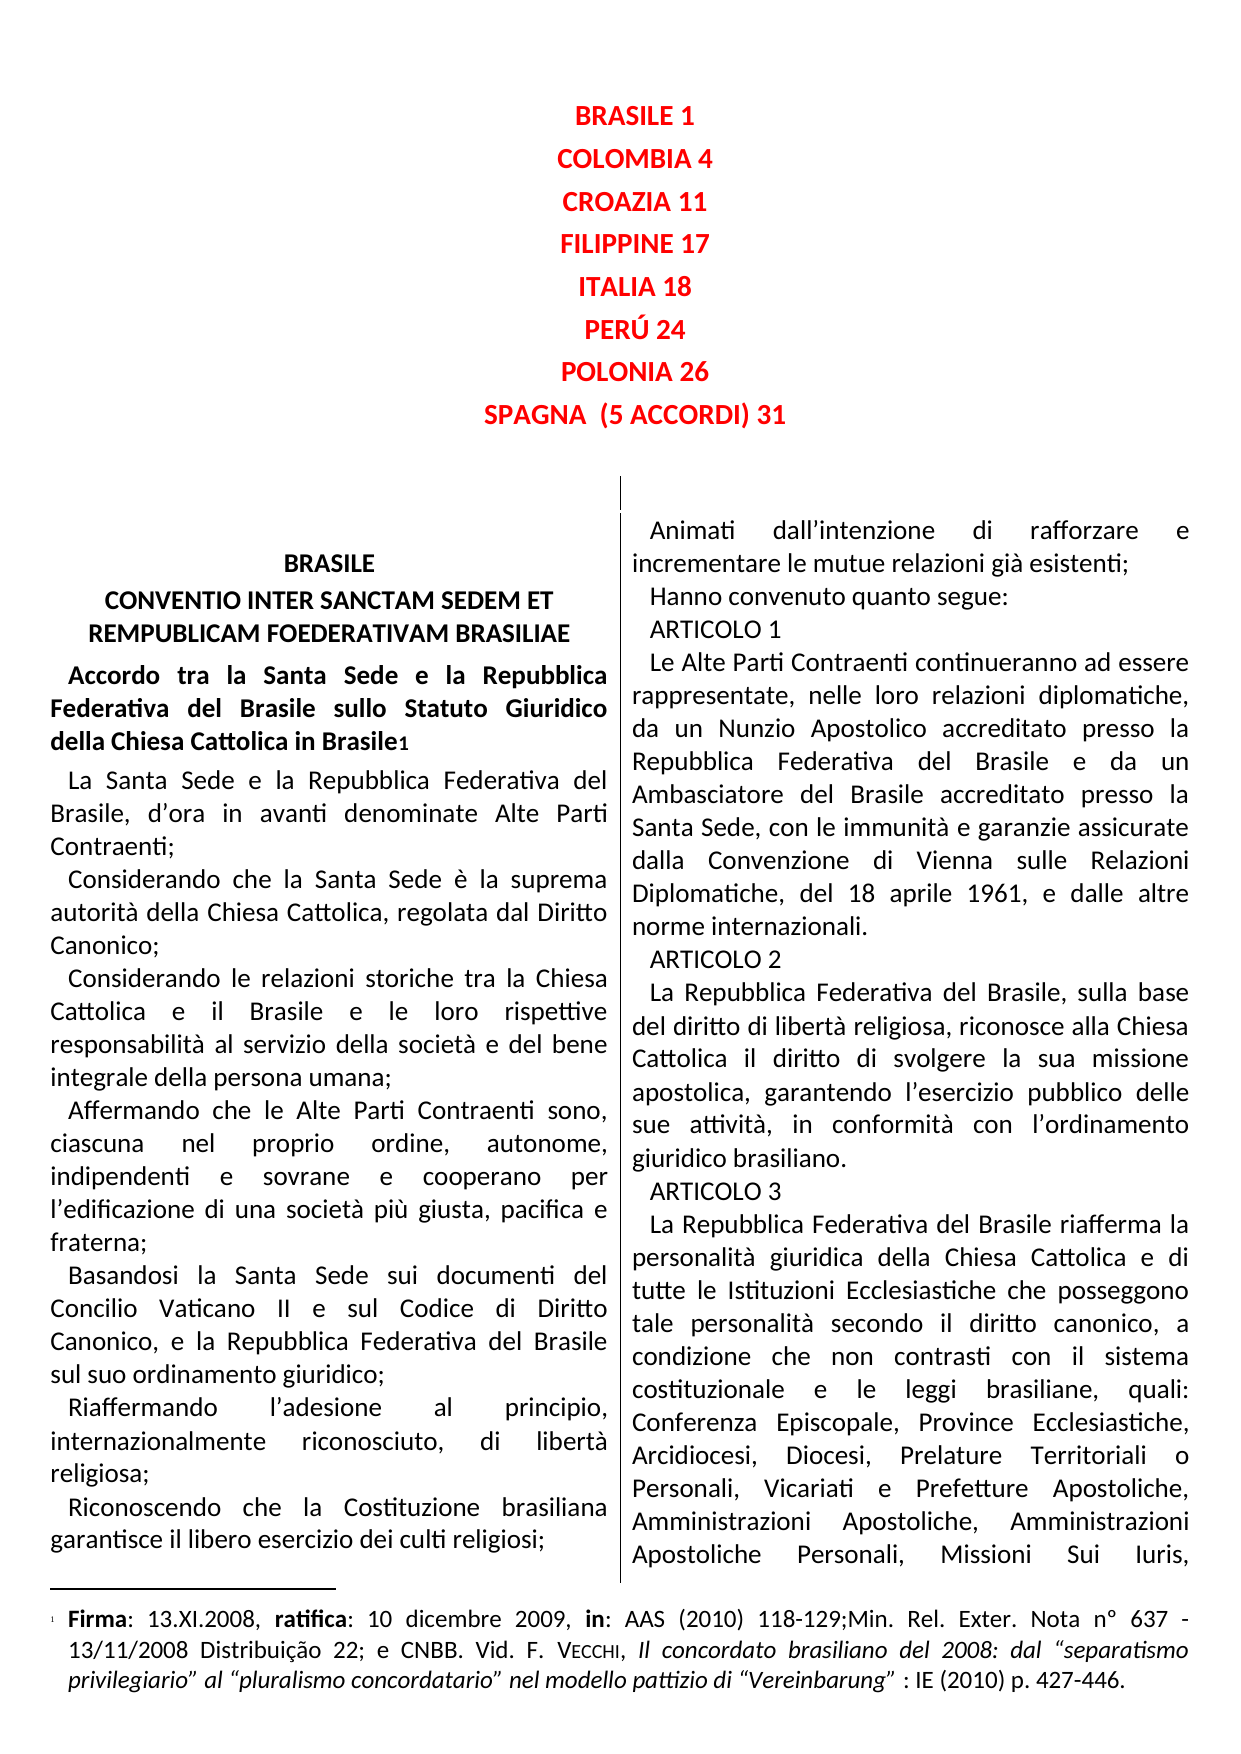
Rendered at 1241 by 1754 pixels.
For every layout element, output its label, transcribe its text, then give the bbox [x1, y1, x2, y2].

text Basandosi sui documenti del Concilio Vaticano II e sul Codice di Diritto Canonico, e del Brasile sul suo ordinamento giuridico; [50, 1258, 608, 1391]
text Polonia 26 [50, 353, 1190, 389]
subtitle Brasile [50, 546, 608, 579]
text perú 24 [50, 311, 1190, 346]
text Le Alte Parti Contraenti continueranno ad essere rappresentate, nelle loro relazioni diplomatiche, da un Nunzio Apostolico accreditato presso del Brasile e da un Ambasciatore del Brasile accreditato presso , con le immunità e garanzie assicurate dalla Convenzione di Vienna sulle Relazioni Diplomatiche, del 18 aprile 1961, e dalle altre norme internazionali. [632, 645, 1190, 943]
text Croazia 11 [50, 183, 1190, 218]
text e del Brasile, d’ora in avanti denominate Alte Parti Contraenti; [50, 763, 608, 862]
text ARTICOLO 3 [632, 1174, 1190, 1207]
text Accordo tra e del Brasile sullo Statuto Giuridico della Chiesa Cattolica in Brasile [50, 658, 608, 757]
text Riconoscendo che brasiliana garantisce il libero esercizio dei culti religiosi; [50, 1490, 608, 1556]
text Affermando che le Alte Parti Contraenti sono, ciascuna nel proprio ordine, autonome, indipendenti e sovrane e cooperano per l’edificazione di una società più giusta, pacifica e fraterna; [50, 1093, 608, 1258]
text ARTICOLO 1 [632, 612, 1190, 645]
text ARTICOLO 2 [632, 943, 1190, 976]
text colombia 4 [50, 140, 1190, 176]
text SPAGNA (5 accordi) 31 [50, 396, 1190, 432]
text Hanno convenuto quanto segue: [632, 579, 1190, 612]
text ITALIA 18 [50, 268, 1190, 304]
text Considerando che è la suprema autorità della Chiesa Cattolica, regolata dal Diritto Canonico; [50, 862, 608, 961]
text del Brasile, sulla base del diritto di libertà religiosa, riconosce alla Chiesa Cattolica il diritto di svolgere la sua missione apostolica, garantendo l’esercizio pubblico delle sue attività, in conformità con l’ordinamento giuridico brasiliano. [632, 976, 1190, 1174]
text CONVENTIO INTER SANCTAM SEDEM ET REMPUBLICAM FOEDERATIVAM BRASILIAE [50, 583, 608, 649]
text Brasile 1 [50, 97, 1190, 133]
text Filippine 17 [50, 225, 1190, 261]
text Considerando le relazioni storiche tra e il Brasile e le loro rispettive responsabilità al servizio della società e del bene integrale della persona umana; [50, 961, 608, 1093]
text Riaffermando l’adesione al principio, internazionalmente riconosciuto, di libertà religiosa; [50, 1391, 608, 1490]
text Animati dall’intenzione di rafforzare e incrementare le mutue relazioni già esistenti; [632, 513, 1190, 579]
